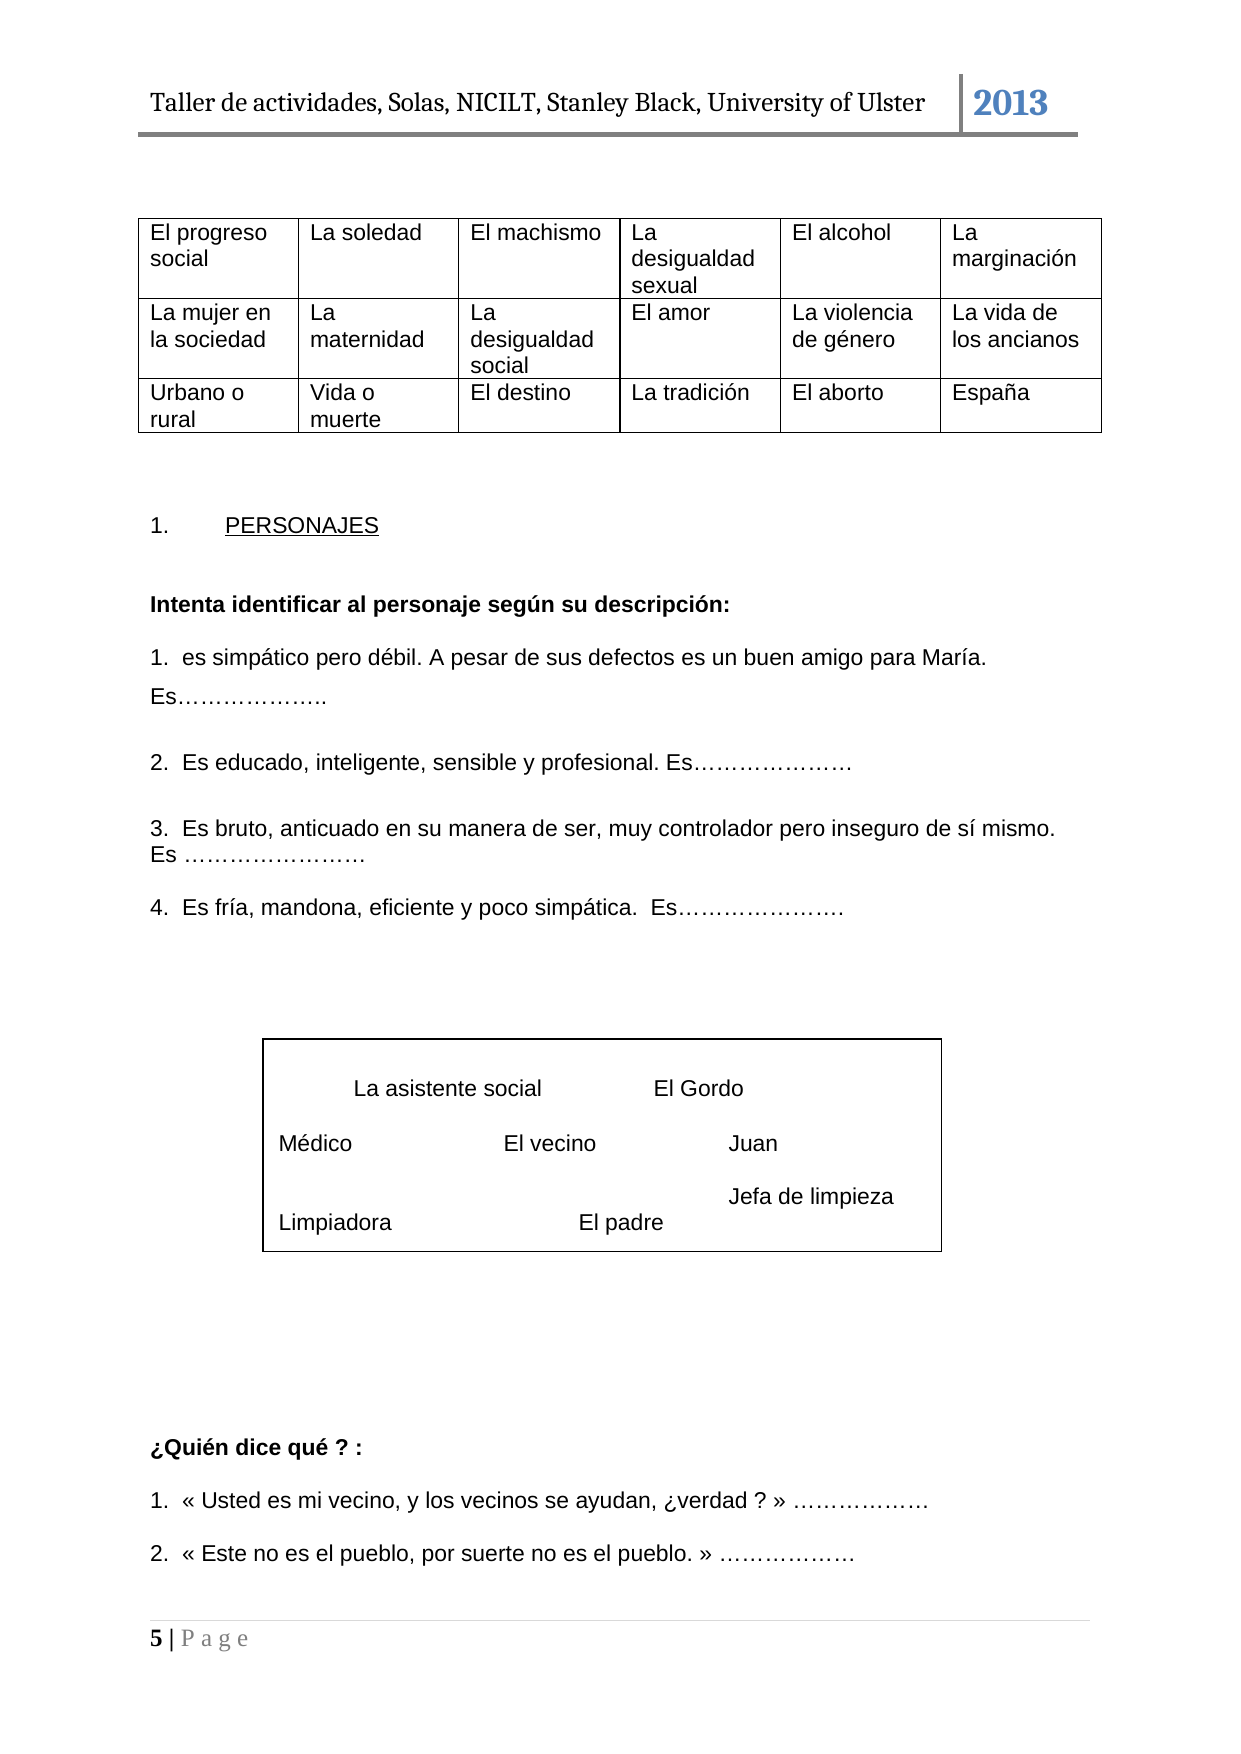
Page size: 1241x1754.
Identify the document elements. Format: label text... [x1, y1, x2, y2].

table_header El alcohol [781, 219, 940, 298]
table_header El machismo [459, 219, 619, 298]
text 1. « Usted es mi vecino, y los vecinos se ayudan, ¿verdad ? » ……………… [150, 1487, 1090, 1513]
table_cell La tradición [621, 379, 780, 432]
table_cell La desigualdad social [459, 299, 619, 378]
table_cell La mujer en la sociedad [139, 299, 298, 378]
table_cell La vida de los ancianos [941, 299, 1101, 378]
table_header La desigualdad sexual [621, 219, 780, 298]
text 1. PERSONAJES [150, 512, 1090, 538]
table_header La marginación [941, 219, 1101, 298]
text 3. Es bruto, anticuado en su manera de ser, muy controlador pero inseguro de sí mismo. Es …………………… [150, 815, 1090, 868]
table_cell Vida o muerte [299, 379, 458, 432]
text 2. « Este no es el pueblo, por suerte no es el pueblo. » ……………… [150, 1539, 1090, 1566]
table_cell El destino [459, 379, 619, 432]
table_header El progreso social [139, 219, 298, 298]
table_cell La violencia de género [781, 299, 940, 378]
table_cell Urbano o rural [139, 379, 298, 432]
table_cell La maternidad [299, 299, 458, 378]
table_cell El aborto [781, 379, 940, 432]
table_header La soledad [299, 219, 458, 298]
text ¿Quién dice qué ? : [150, 1434, 1090, 1461]
text 1. es simpático pero débil. A pesar de sus defectos es un buen amigo para María. Es……………….. [150, 644, 1090, 710]
text 2. Es educado, inteligente, sensible y profesional. Es………………… [150, 749, 1090, 776]
table_cell El amor [621, 299, 780, 378]
text Intenta identificar al personaje según su descripción: [150, 591, 1090, 617]
table_cell España [941, 379, 1101, 432]
text 4. Es fría, mandona, eficiente y poco simpática. Es…………………. [150, 894, 1090, 920]
